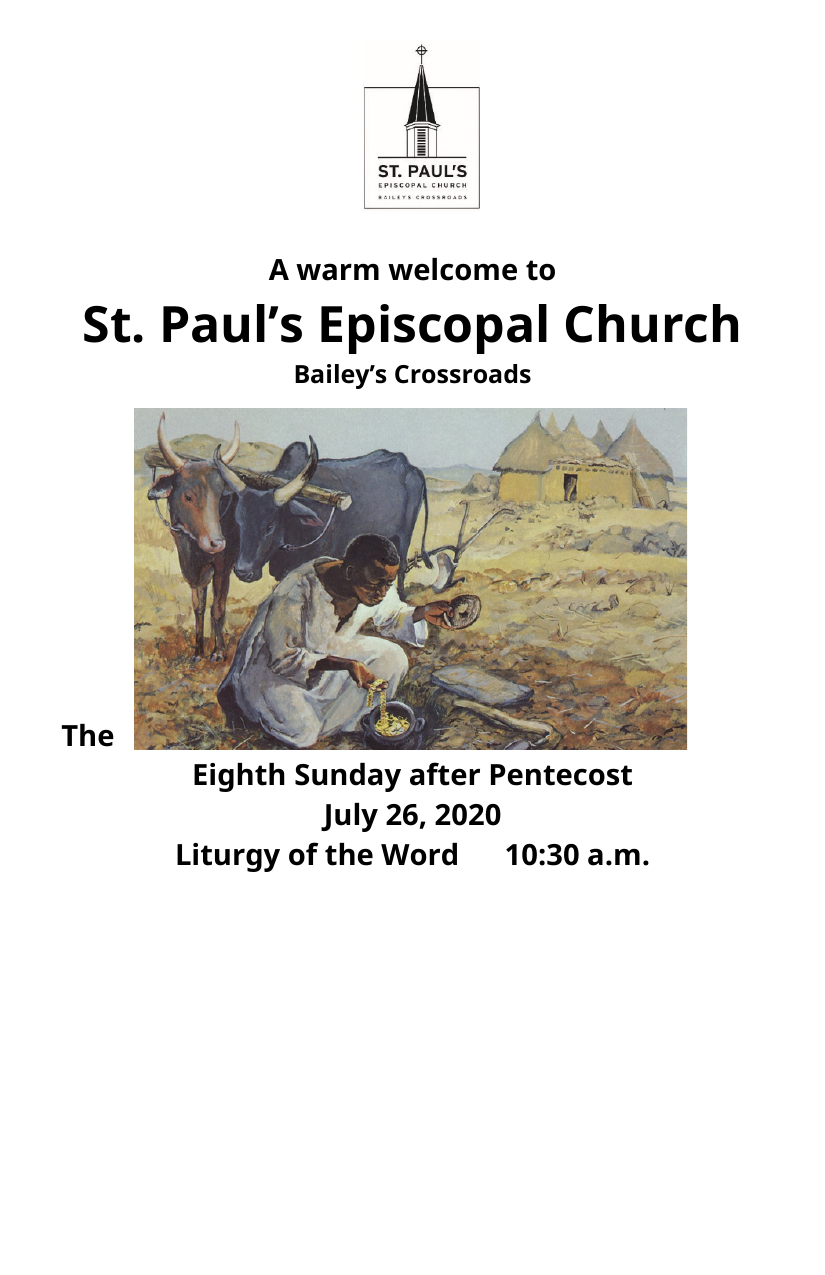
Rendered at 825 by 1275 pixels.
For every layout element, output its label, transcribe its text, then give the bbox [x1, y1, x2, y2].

picture [361, 40, 480, 210]
text Bailey’s Crossroads [60, 357, 765, 391]
text The Eighth Sunday after Pentecost [60, 715, 765, 794]
picture [134, 408, 687, 750]
text A warm welcome to [60, 249, 765, 289]
text July 26, 2020 [60, 794, 765, 834]
text Liturgy of the Word 10:30 a.m. [60, 834, 765, 873]
text St. Paul’s Episcopal Church [60, 289, 765, 357]
